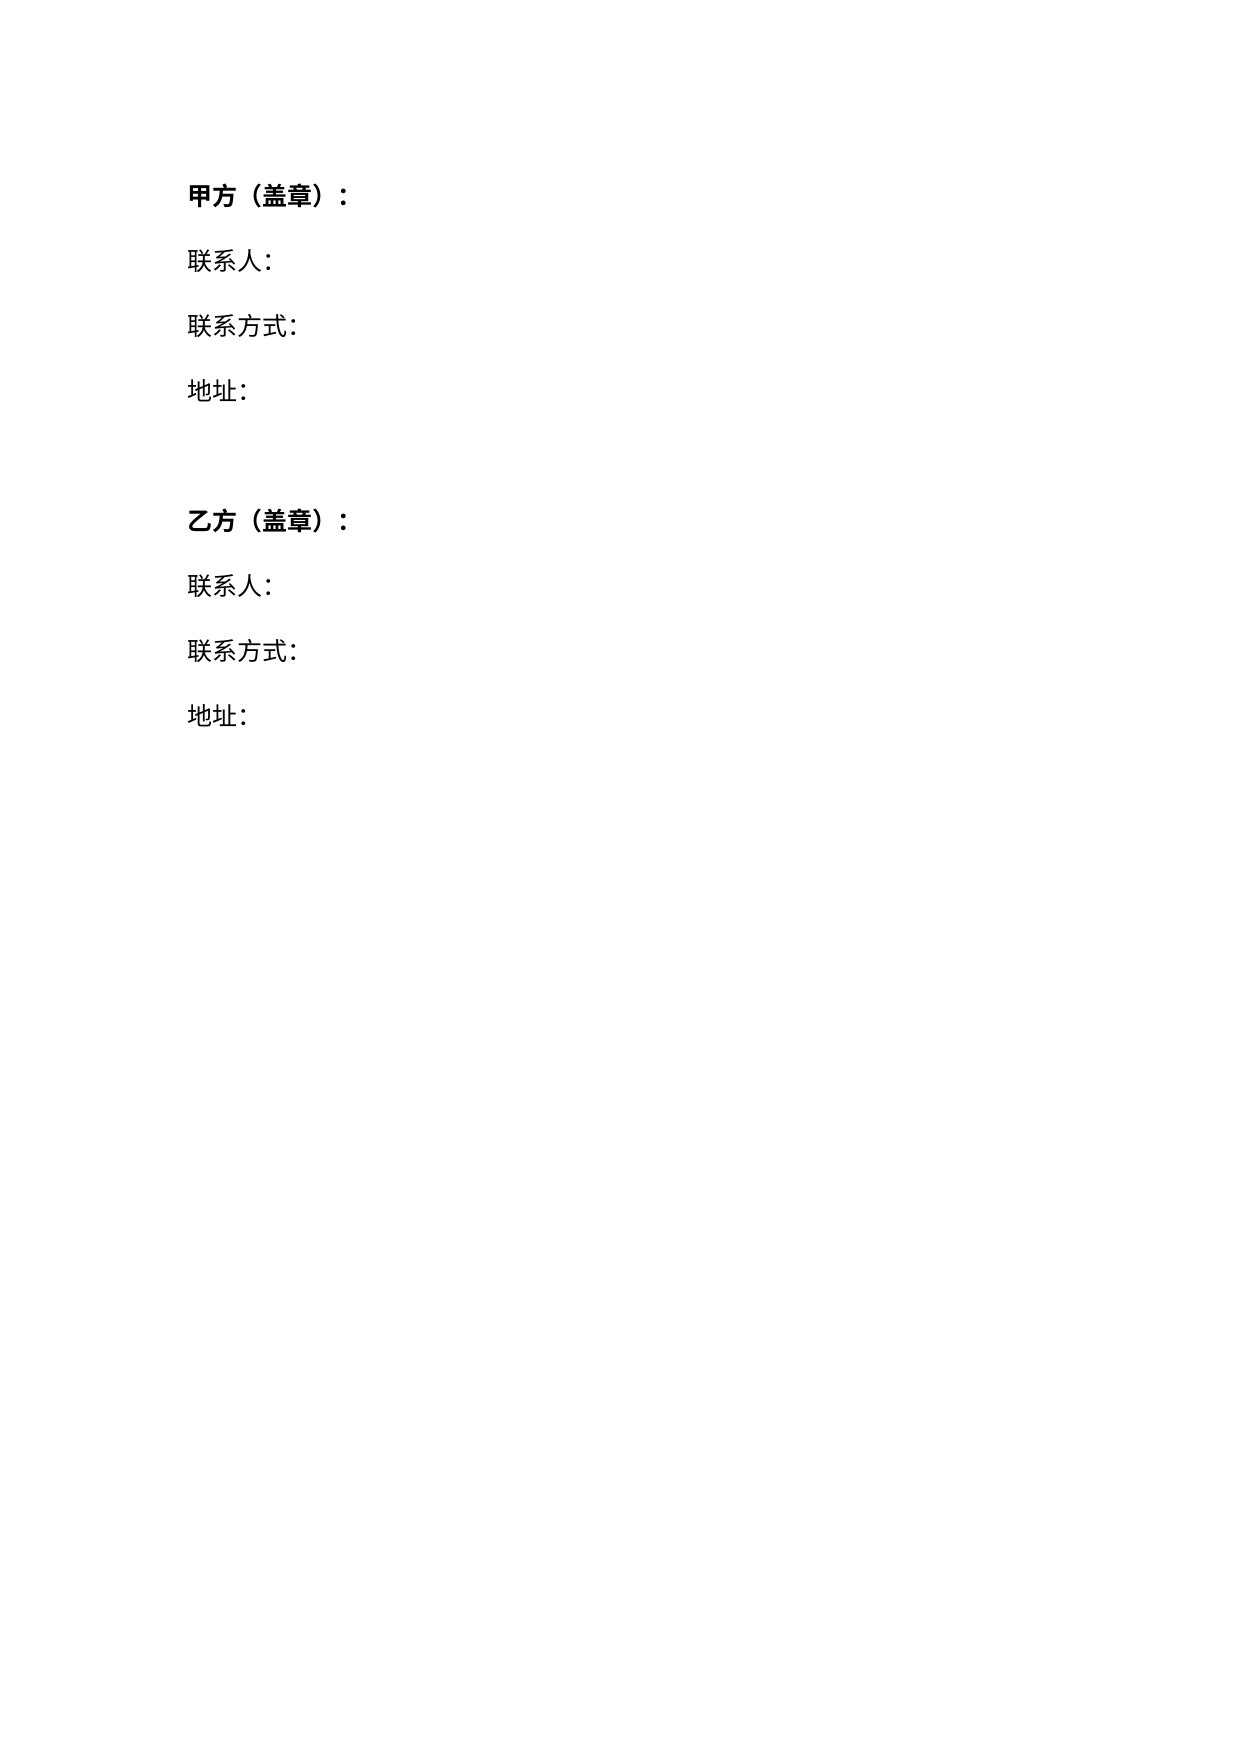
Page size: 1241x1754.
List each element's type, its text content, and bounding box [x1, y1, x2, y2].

text 联系人： [187, 552, 1053, 617]
text 地址： [187, 682, 1053, 747]
text 联系人： [187, 227, 1053, 292]
text 联系方式： [187, 617, 1053, 682]
text 乙方（盖章）： [187, 487, 1053, 552]
text 甲方（盖章）： [187, 162, 1053, 227]
text 联系方式： [187, 292, 1053, 357]
text 地址： [187, 357, 1053, 422]
